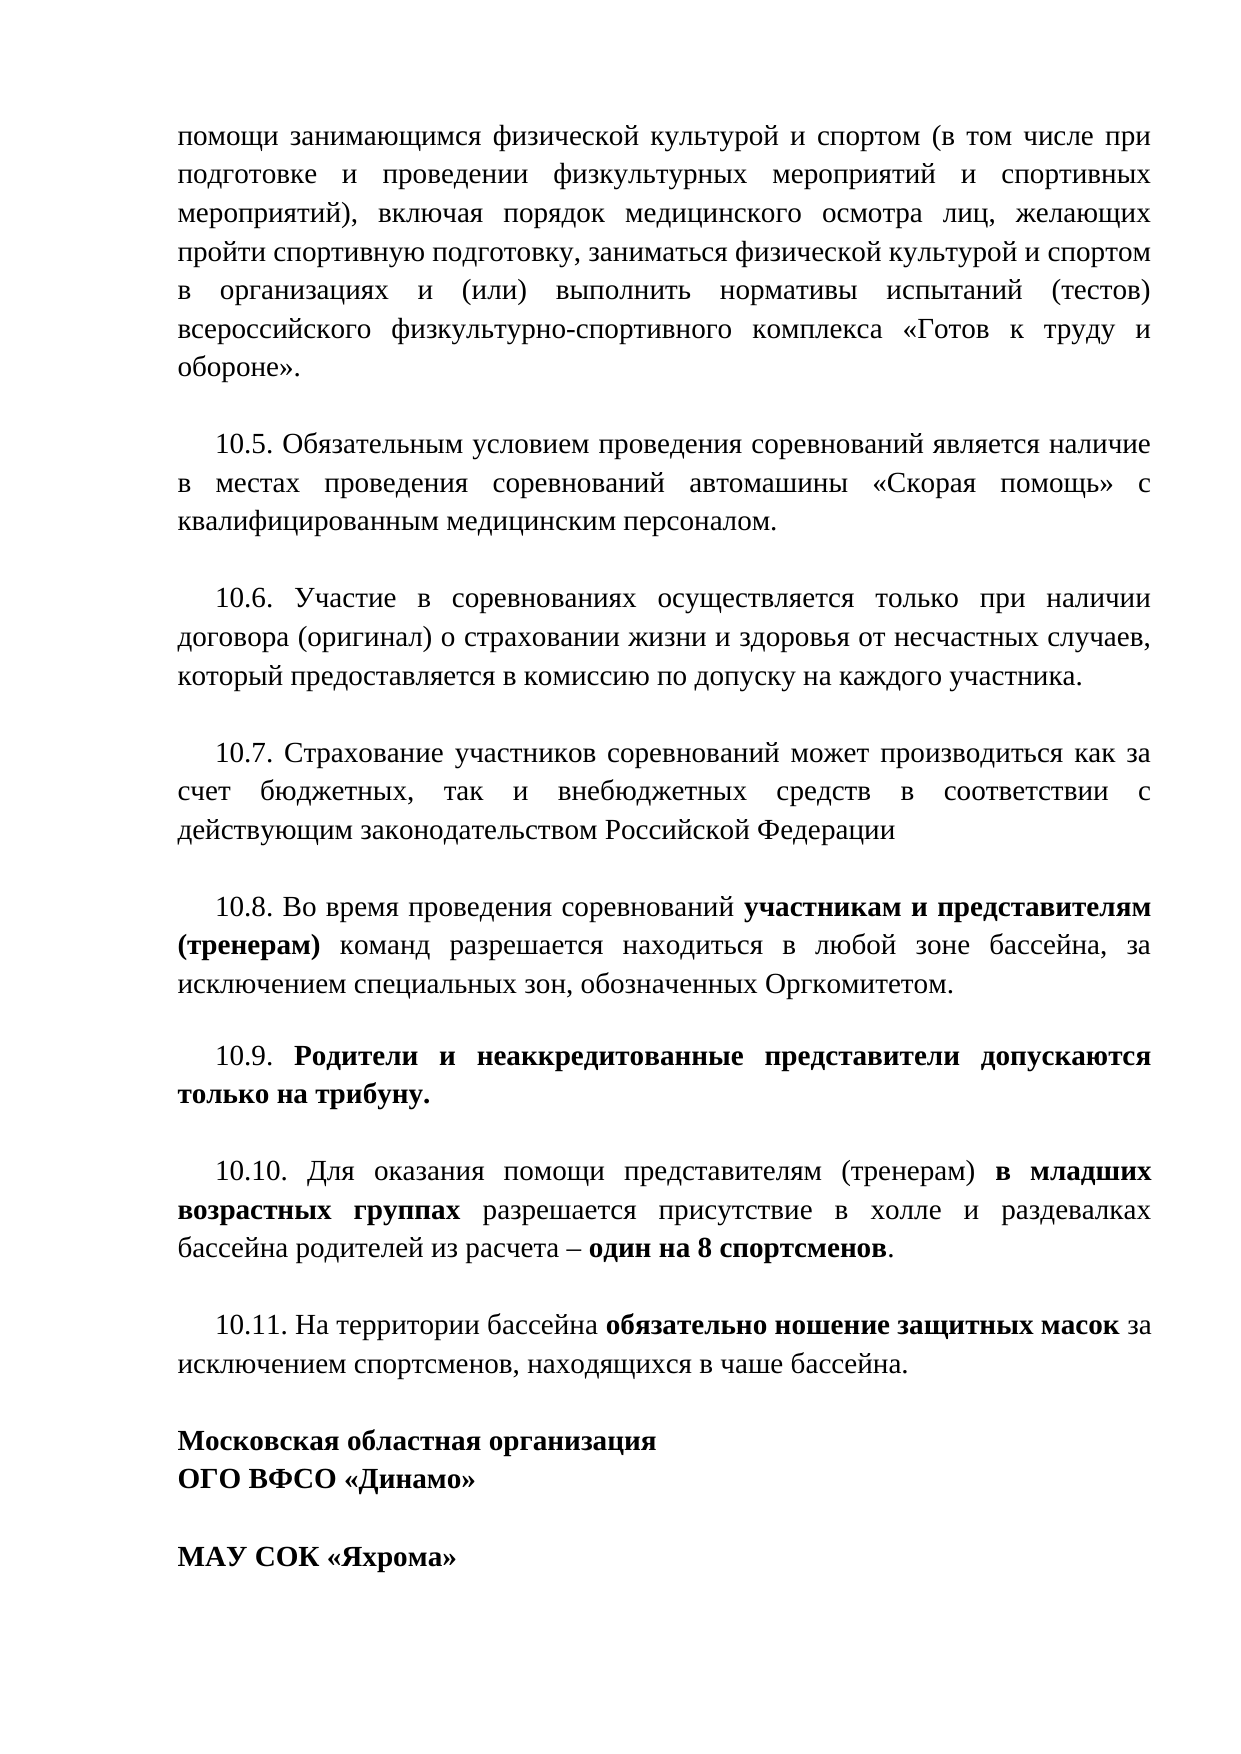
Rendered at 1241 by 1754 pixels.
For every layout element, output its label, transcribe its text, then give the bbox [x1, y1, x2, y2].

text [177, 118, 1152, 383]
text 10.10. Для оказания помощи представителям (тренерам) в младших возрастных группах разрешается присутствие в холле и раздевалках бассейна родителей из расчета – один на 8 спортсменов. [177, 1153, 1152, 1264]
text 10.5. Обязательным условием проведения соревнований является наличие в местах проведения соревнований автомашины «Скорая помощь» с квалифицированным медицинским персоналом. [177, 426, 1152, 537]
text 10.7. Страхование участников соревнований может производиться как за счет бюджетных, так и внебюджетных средств в соответствии с действующим законодательством Российской Федерации [177, 735, 1152, 845]
text ОГО ВФСО «Динамо» [177, 1462, 1152, 1495]
text 10.6. Участие в соревнованиях осуществляется только при наличии договора (оригинал) о страховании жизни и здоровья от несчастных случаев, который предоставляется в комиссию по допуску на каждого участника. [177, 581, 1152, 691]
text 10.11. На территории бассейна обязательно ношение защитных масок за исключением спортсменов, находящихся в чаше бассейна. [177, 1307, 1152, 1379]
text Московская областная организация [177, 1423, 1152, 1457]
text 10.8. Во время проведения соревнований участникам и представителям (тренерам) команд разрешается находиться в любой зоне бассейна, за исключением специальных зон, обозначенных Оргкомитетом. [177, 889, 1152, 999]
text МАУ СОК «Яхрома» [177, 1539, 1152, 1572]
text 10.9. Родители и неаккредитованные представители допускаются только на трибуну. [177, 1038, 1152, 1110]
